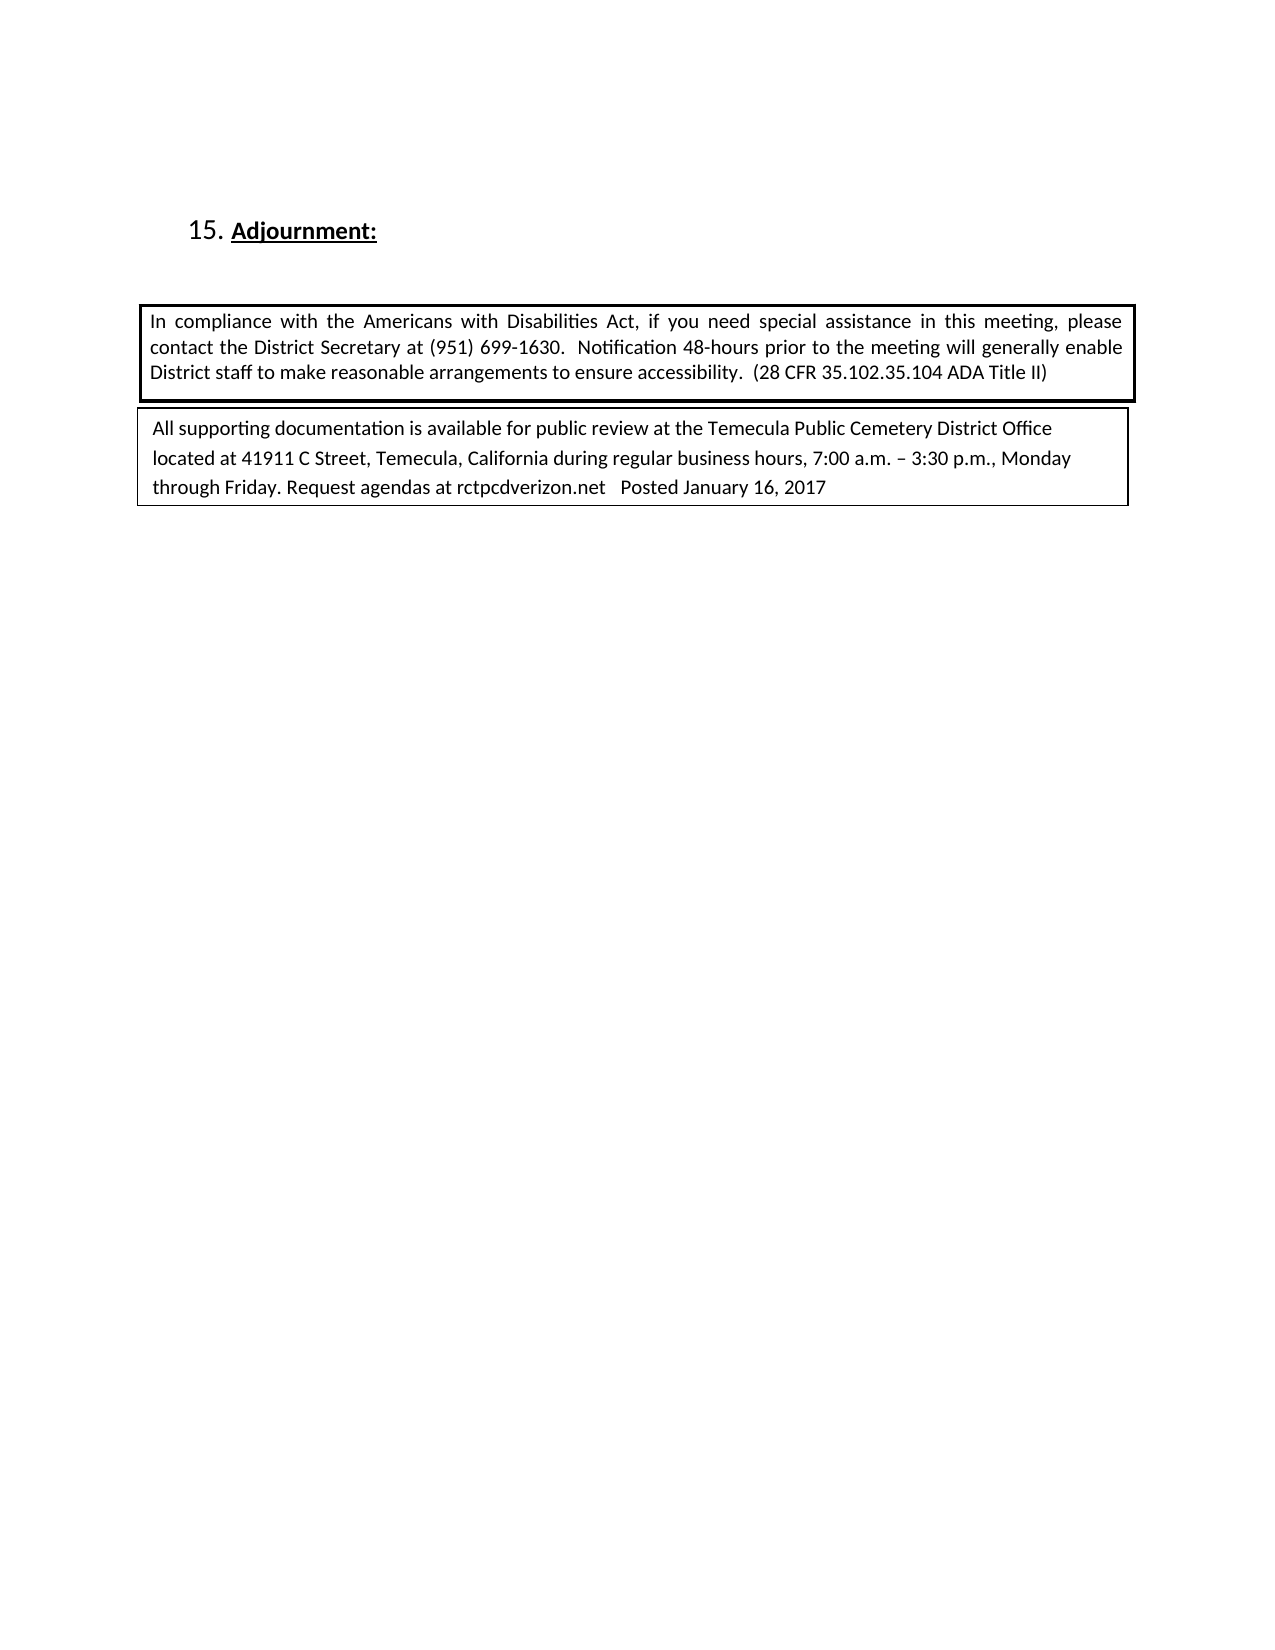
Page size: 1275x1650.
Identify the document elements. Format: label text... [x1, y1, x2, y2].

text 15. Adjournment: [187, 211, 1125, 247]
text In compliance with the Americans with Disabilities Act, if you need special assistance in this meeting, please contact the District Secretary at (951) 699-1630. Notification 48-hours prior to the meeting will generally enable District staff to make reasonable arrangements to ensure accessibility. (28 CFR 35.102.35.104 ADA Title II) [142, 307, 1133, 399]
